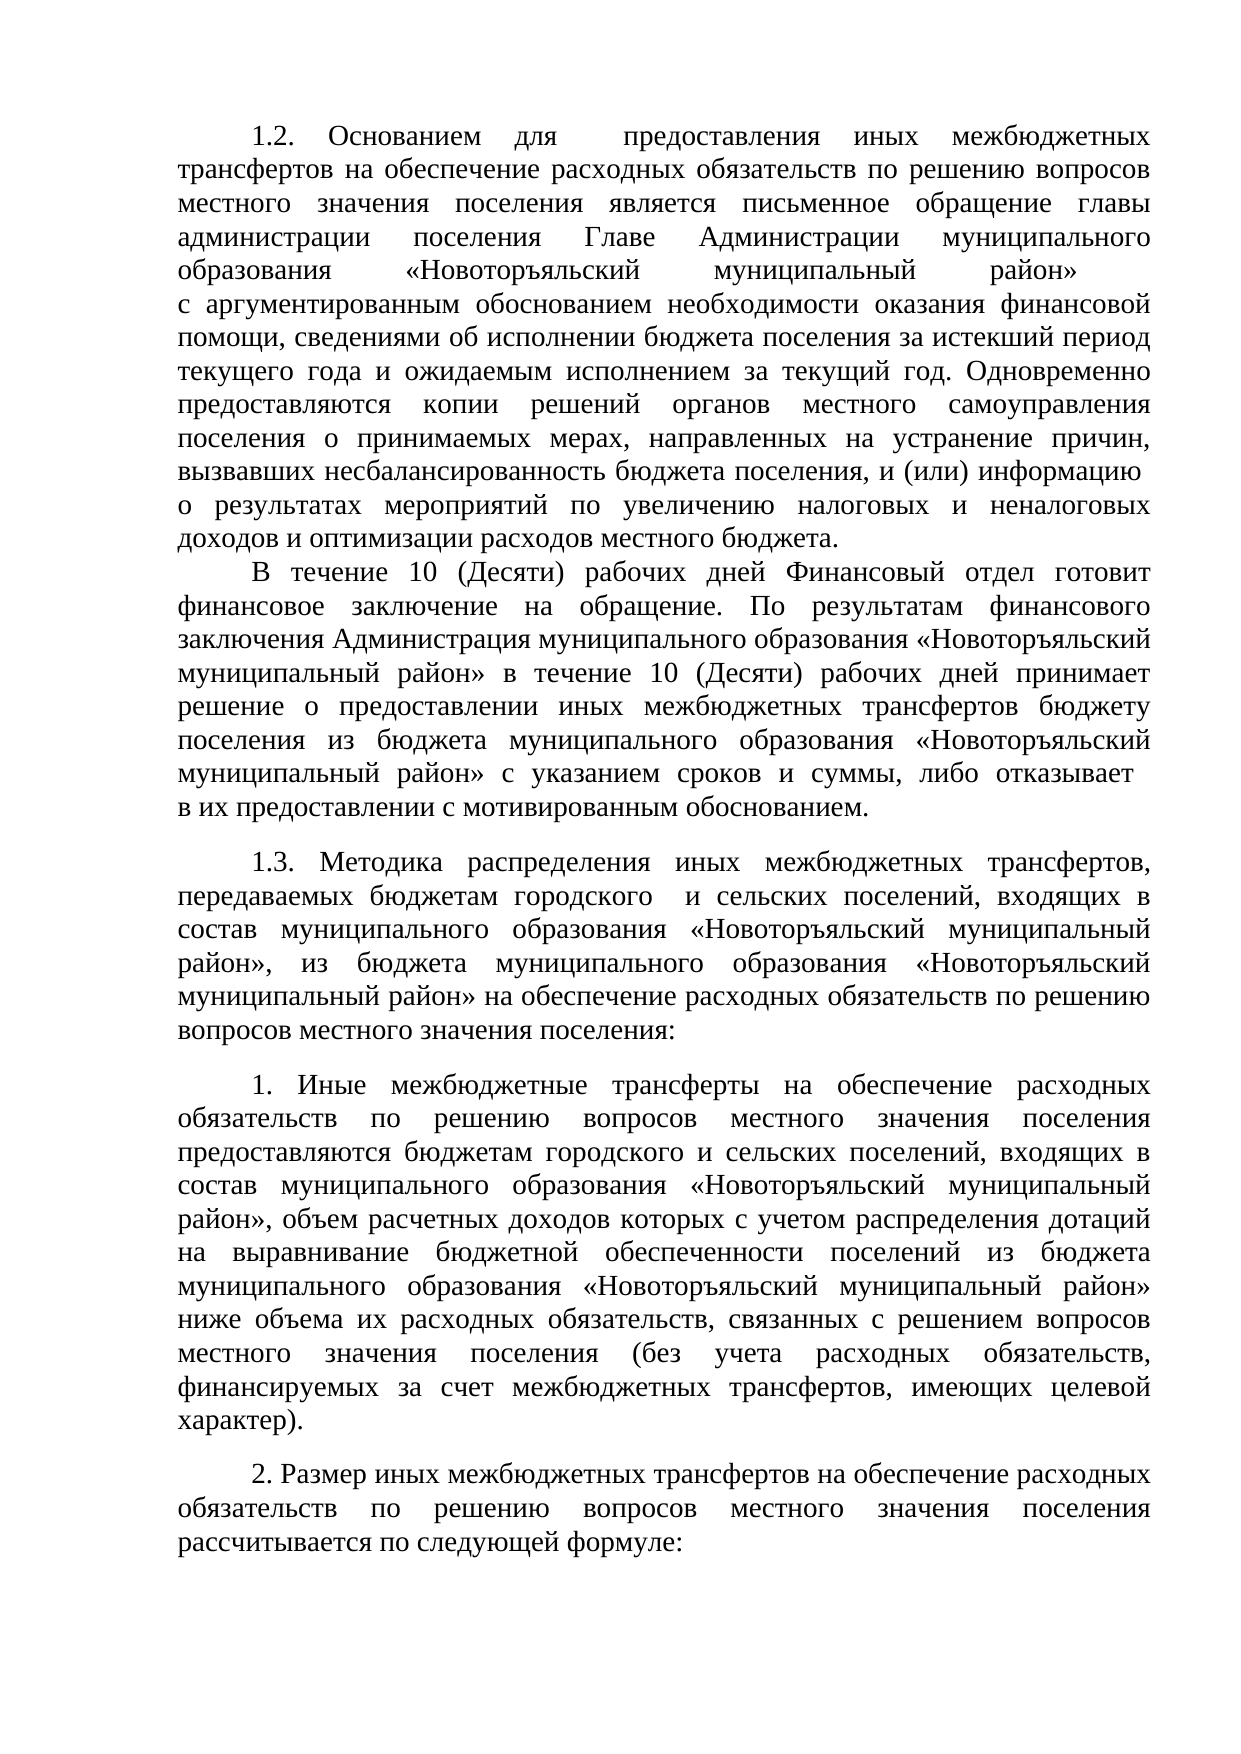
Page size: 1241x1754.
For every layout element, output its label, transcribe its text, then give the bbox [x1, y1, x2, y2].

text 2. Размер иных межбюджетных трансфертов на обеспечение расходных обязательств по решению вопросов местного значения поселения рассчитывается по следующей формуле: [177, 1457, 1152, 1557]
text 1.3. Методика распределения иных межбюджетных трансфертов, передаваемых бюджетам городского и сельских поселений, входящих в состав муниципального образования «Новоторъяльский муниципальный район», из бюджета муниципального образования «Новоторъяльский муниципальный район» на обеспечение расходных обязательств по решению вопросов местного значения поселения: [177, 844, 1152, 1045]
list В течение 10 (Десяти) рабочих дней Финансовый отдел готовит финансовое заключение на обращение. По результатам финансового заключения Администрация муниципального образования «Новоторъяльский муниципальный район» в течение 10 (Десяти) рабочих дней принимает решение о предоставлении иных межбюджетных трансфертов бюджету поселения из бюджета муниципального образования «Новоторъяльский муниципальный район» с указанием сроков и суммы, либо отказывает в их предоставлении с мотивированным обоснованием. [177, 554, 1152, 822]
text 1. Иные межбюджетные трансферты на обеспечение расходных обязательств по решению вопросов местного значения поселения предоставляются бюджетам городского и сельских поселений, входящих в состав муниципального образования «Новоторъяльский муниципальный район», объем расчетных доходов которых с учетом распределения дотаций на выравнивание бюджетной обеспеченности поселений из бюджета муниципального образования «Новоторъяльский муниципальный район» ниже объема их расходных обязательств, связанных с решением вопросов местного значения поселения (без учета расходных обязательств, финансируемых за счет межбюджетных трансфертов, имеющих целевой характер). [177, 1067, 1152, 1436]
list 1.2. Основанием для предоставления иных межбюджетных трансфертов на обеспечение расходных обязательств по решению вопросов местного значения поселения является письменное обращение главы администрации поселения Главе Администрации муниципального образования «Новоторъяльский муниципальный район» с аргументированным обоснованием необходимости оказания финансовой помощи, сведениями об исполнении бюджета поселения за истекший период текущего года и ожидаемым исполнением за текущий год. Одновременно предоставляются копии решений органов местного самоуправления поселения о принимаемых мерах, направленных на устранение причин, вызвавших несбалансированность бюджета поселения, и (или) информацию о результатах мероприятий по увеличению налоговых и неналоговых доходов и оптимизации расходов местного бюджета. [177, 118, 1152, 554]
